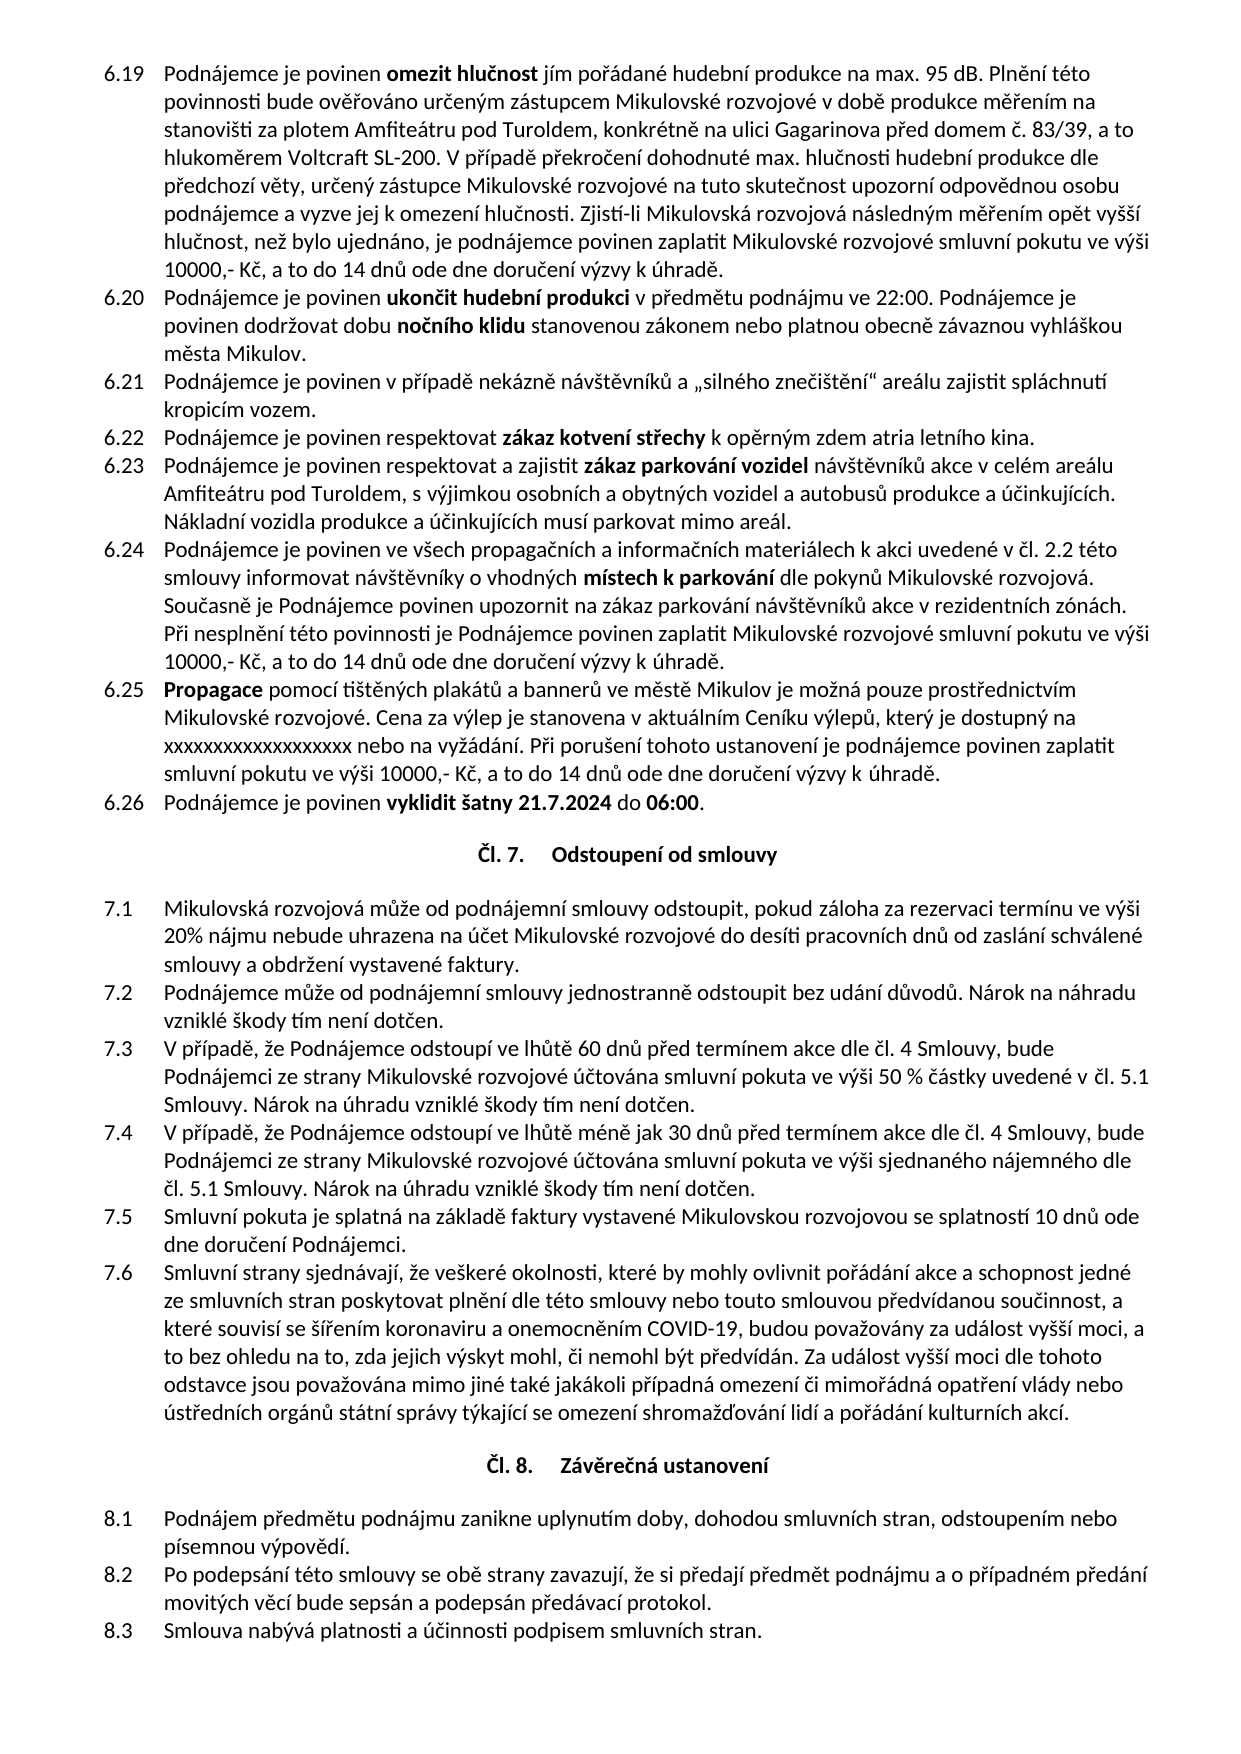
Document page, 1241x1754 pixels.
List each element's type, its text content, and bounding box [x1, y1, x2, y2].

subtitle V případě, že Podnájemce odstoupí ve lhůtě méně jak 30 dnů před termínem akce dle čl. 4 Smlouvy, bude Podnájemci ze strany Mikulovské rozvojové účtována smluvní pokuta ve výši sjednaného nájemného dle čl. 5.1 Smlouvy. Nárok na úhradu vzniklé škody tím není dotčen. [103, 1118, 1152, 1202]
subtitle Podnájemce může od podnájemní smlouvy jednostranně odstoupit bez udání důvodů. Nárok na náhradu vzniklé škody tím není dotčen. [103, 978, 1152, 1034]
subtitle Podnájemce je povinen ve všech propagačních a informačních materiálech k akci uvedené v čl. 2.2 této smlouvy informovat návštěvníky o vhodných místech k parkování dle pokynů Mikulovské rozvojová. Současně je Podnájemce povinen upozornit na zákaz parkování návštěvníků akce v rezidentních zónách. Při nesplnění této povinnosti je Podnájemce povinen zaplatit Mikulovské rozvojové smluvní pokutu ve výši 10000,- Kč, a to do 14 dnů ode dne doručení výzvy k úhradě. [103, 535, 1152, 676]
subtitle Po podepsání této smlouvy se obě strany zavazují, že si předají předmět podnájmu a o případném předání movitých věcí bude sepsán a podepsán předávací protokol. [103, 1560, 1152, 1616]
subtitle V případě, že Podnájemce odstoupí ve lhůtě 60 dnů před termínem akce dle čl. 4 Smlouvy, bude Podnájemci ze strany Mikulovské rozvojové účtována smluvní pokuta ve výši 50 % částky uvedené v čl. 5.1 Smlouvy. Nárok na úhradu vzniklé škody tím není dotčen. [103, 1034, 1152, 1118]
subtitle Smlouva nabývá platnosti a účinnosti podpisem smluvních stran. [103, 1616, 1152, 1644]
subtitle Odstoupení od smlouvy [103, 841, 1152, 869]
subtitle Podnájemce je povinen vyklidit šatny 21.7.2024 do 06:00. [103, 788, 1152, 816]
subtitle Podnájemce je povinen respektovat a zajistit zákaz parkování vozidel návštěvníků akce v celém areálu Amfiteátru pod Turoldem, s výjimkou osobních a obytných vozidel a autobusů produkce a účinkujících. Nákladní vozidla produkce a účinkujících musí parkovat mimo areál. [103, 451, 1152, 535]
subtitle Podnájemce je povinen respektovat zákaz kotvení střechy k opěrným zdem atria letního kina. [103, 423, 1152, 451]
subtitle Smluvní strany sjednávají, že veškeré okolnosti, které by mohly ovlivnit pořádání akce a schopnost jedné ze smluvních stran poskytovat plnění dle této smlouvy nebo touto smlouvou předvídanou součinnost, a které souvisí se šířením koronaviru a onemocněním COVID-19, budou považovány za událost vyšší moci, a to bez ohledu na to, zda jejich výskyt mohl, či nemohl být předvídán. Za událost vyšší moci dle tohoto odstavce jsou považována mimo jiné také jakákoli případná omezení či mimořádná opatření vlády nebo ústředních orgánů státní správy týkající se omezení shromažďování lidí a pořádání kulturních akcí. [103, 1258, 1152, 1426]
subtitle Podnájemce je povinen v případě nekázně návštěvníků a „silného znečištění“ areálu zajistit spláchnutí kropicím vozem. [103, 367, 1152, 423]
subtitle Smluvní pokuta je splatná na základě faktury vystavené Mikulovskou rozvojovou se splatností 10 dnů ode dne doručení Podnájemci. [103, 1202, 1152, 1258]
subtitle Podnájem předmětu podnájmu zanikne uplynutím doby, dohodou smluvních stran, odstoupením nebo písemnou výpovědí. [103, 1504, 1152, 1560]
subtitle Závěrečná ustanovení [103, 1451, 1152, 1479]
subtitle Podnájemce je povinen ukončit hudební produkci v předmětu podnájmu ve 22:00. Podnájemce je povinen dodržovat dobu nočního klidu stanovenou zákonem nebo platnou obecně závaznou vyhláškou města Mikulov. [103, 283, 1152, 367]
subtitle Propagace pomocí tištěných plakátů a bannerů ve městě Mikulov je možná pouze prostřednictvím Mikulovské rozvojové. Cena za výlep je stanovena v aktuálním Ceníku výlepů, který je dostupný na xxxxxxxxxxxxxxxxxxx nebo na vyžádání. Při porušení tohoto ustanovení je podnájemce povinen zaplatit smluvní pokutu ve výši 10000,- Kč, a to do 14 dnů ode dne doručení výzvy k úhradě. [103, 676, 1152, 788]
subtitle Podnájemce je povinen omezit hlučnost jím pořádané hudební produkce na max. 95 dB. Plnění této povinnosti bude ověřováno určeným zástupcem Mikulovské rozvojové v době produkce měřením na stanovišti za plotem Amfiteátru pod Turoldem, konkrétně na ulici Gagarinova před domem č. 83/39, a to hlukoměrem Voltcraft SL-200. V případě překročení dohodnuté max. hlučnosti hudební produkce dle předchozí věty, určený zástupce Mikulovské rozvojové na tuto skutečnost upozorní odpovědnou osobu podnájemce a vyzve jej k omezení hlučnosti. Zjistí-li Mikulovská rozvojová následným měřením opět vyšší hlučnost, než bylo ujednáno, je podnájemce povinen zaplatit Mikulovské rozvojové smluvní pokutu ve výši 10000,- Kč, a to do 14 dnů ode dne doručení výzvy k úhradě. [103, 59, 1152, 283]
subtitle Mikulovská rozvojová může od podnájemní smlouvy odstoupit, pokud záloha za rezervaci termínu ve výši 20% nájmu nebude uhrazena na účet Mikulovské rozvojové do desíti pracovních dnů od zaslání schválené smlouvy a obdržení vystavené faktury. [103, 894, 1152, 978]
